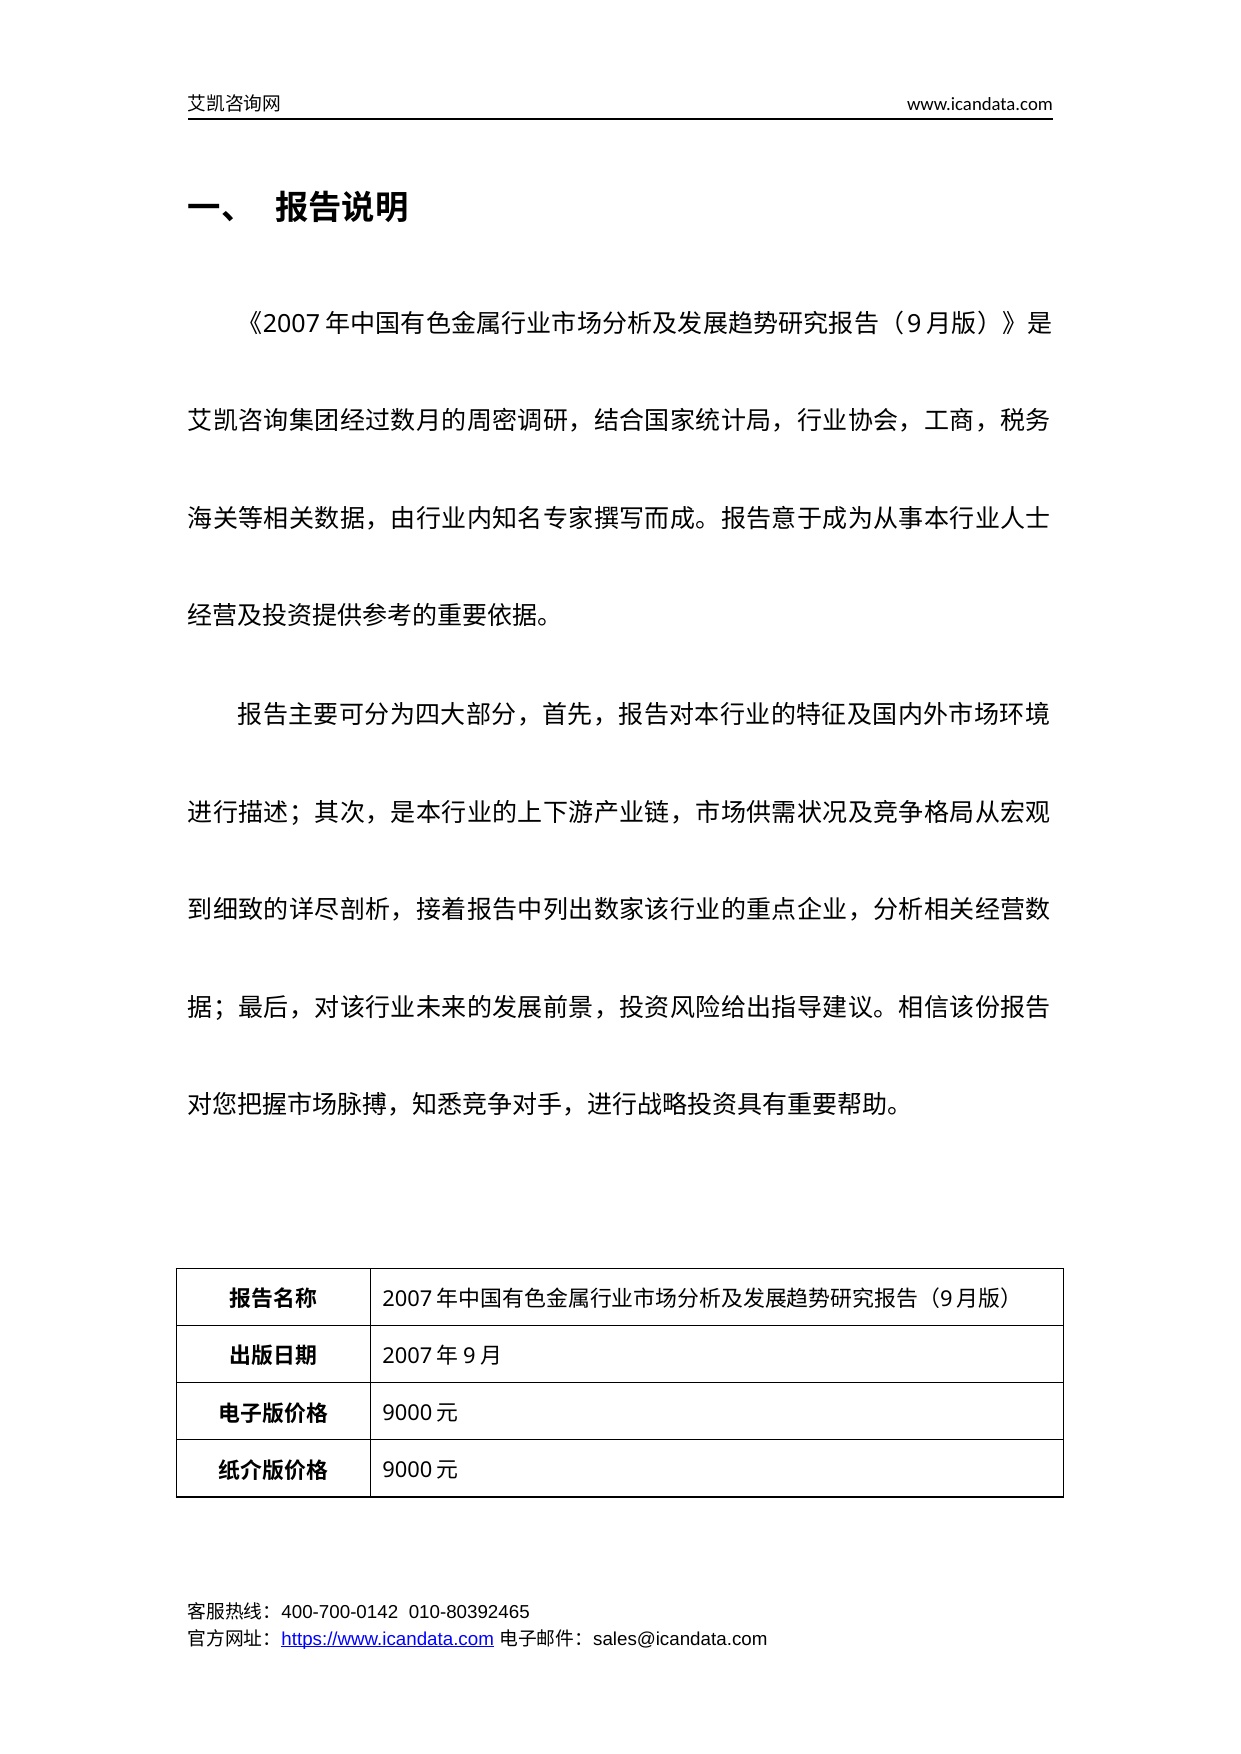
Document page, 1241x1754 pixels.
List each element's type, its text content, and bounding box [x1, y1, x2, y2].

table_header 报告名称 [177, 1269, 370, 1325]
table_cell 2007年9月 [371, 1326, 1063, 1382]
subtitle 报告说明 [187, 172, 1053, 237]
text 报告主要可分为四大部分，首先，报告对本行业的特征及国内外市场环境进行描述；其次，是本行业的上下游产业链，市场供需状况及竞争格局从宏观到细致的详尽剖析，接着报告中列出数家该行业的重点企业，分析相关经营数据；最后，对该行业未来的发展前景，投资风险给出指导建议。相信该份报告对您把握市场脉搏，知悉竞争对手，进行战略投资具有重要帮助。 [187, 681, 1053, 1136]
table_cell 9000元 [371, 1440, 1063, 1496]
table_cell 9000元 [371, 1383, 1063, 1439]
table_cell 纸介版价格 [177, 1440, 370, 1496]
table_cell 出版日期 [177, 1326, 370, 1382]
table_header 2007年中国有色金属行业市场分析及发展趋势研究报告（9月版） [371, 1269, 1063, 1325]
text 《2007年中国有色金属行业市场分析及发展趋势研究报告（9月版）》是艾凯咨询集团经过数月的周密调研，结合国家统计局，行业协会，工商，税务海关等相关数据，由行业内知名专家撰写而成。报告意于成为从事本行业人士经营及投资提供参考的重要依据。 [187, 289, 1053, 646]
table_cell 电子版价格 [177, 1383, 370, 1439]
